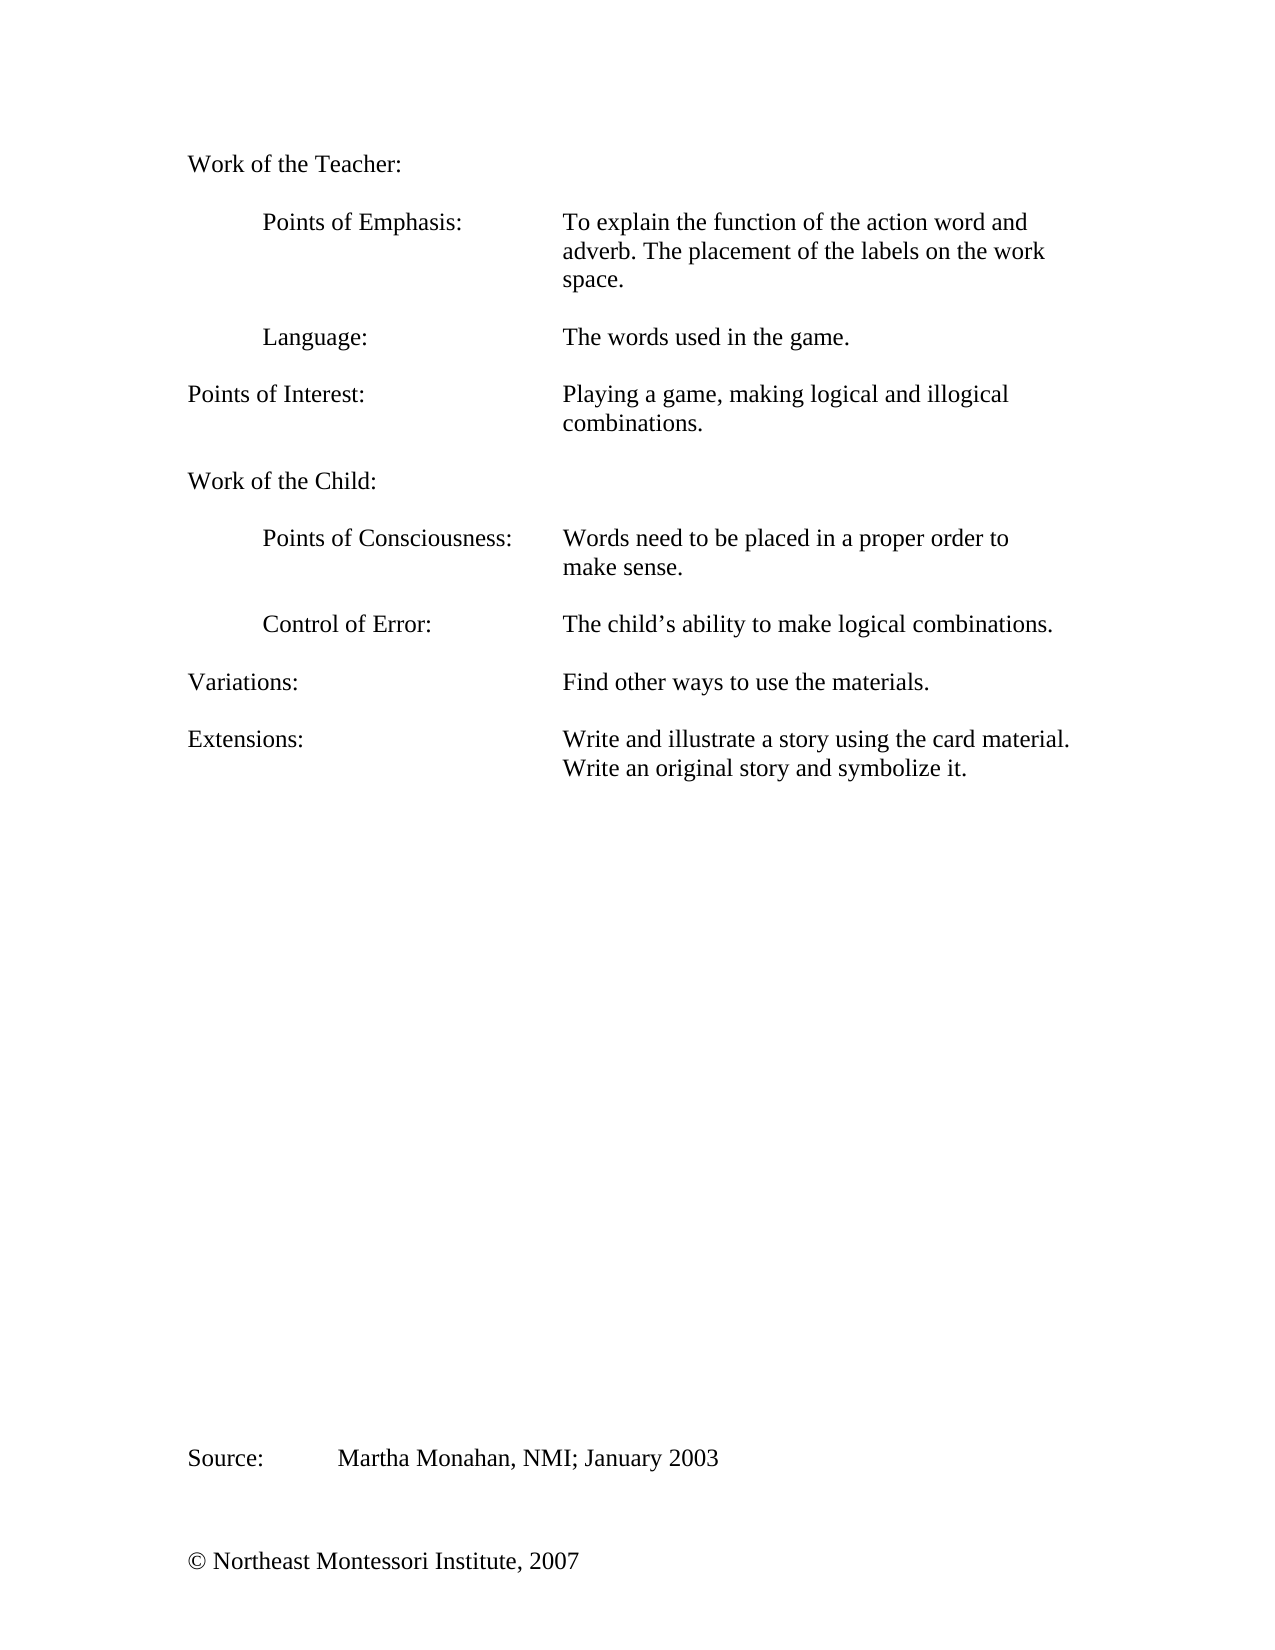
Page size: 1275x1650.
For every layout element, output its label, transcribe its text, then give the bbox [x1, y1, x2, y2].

text Extensions: Write and illustrate a story using the card material. [187, 724, 1084, 753]
text Write an original story and symbolize it. [562, 753, 1006, 782]
text Control of Error: The child’s ability to make logical combinations. [262, 609, 1084, 638]
text make sense. [179, 552, 1067, 581]
text Variations: Find other ways to use the materials. [187, 667, 1006, 696]
text Language: The words used in the game. [262, 322, 867, 351]
text Points of Emphasis: To explain the function of the action word and [262, 207, 1084, 236]
text Points of Consciousness: Words need to be placed in a proper order to [262, 523, 1084, 552]
text adverb. The placement of the labels on the work space. [562, 236, 1047, 293]
text Points of Interest: Playing a game, making logical and illogical combinations. [187, 379, 1009, 437]
text Source: Martha Monahan, NMI; January 2003 [187, 1443, 867, 1472]
text Work of the Child: [187, 466, 867, 494]
text Work of the Teacher: [187, 149, 867, 178]
